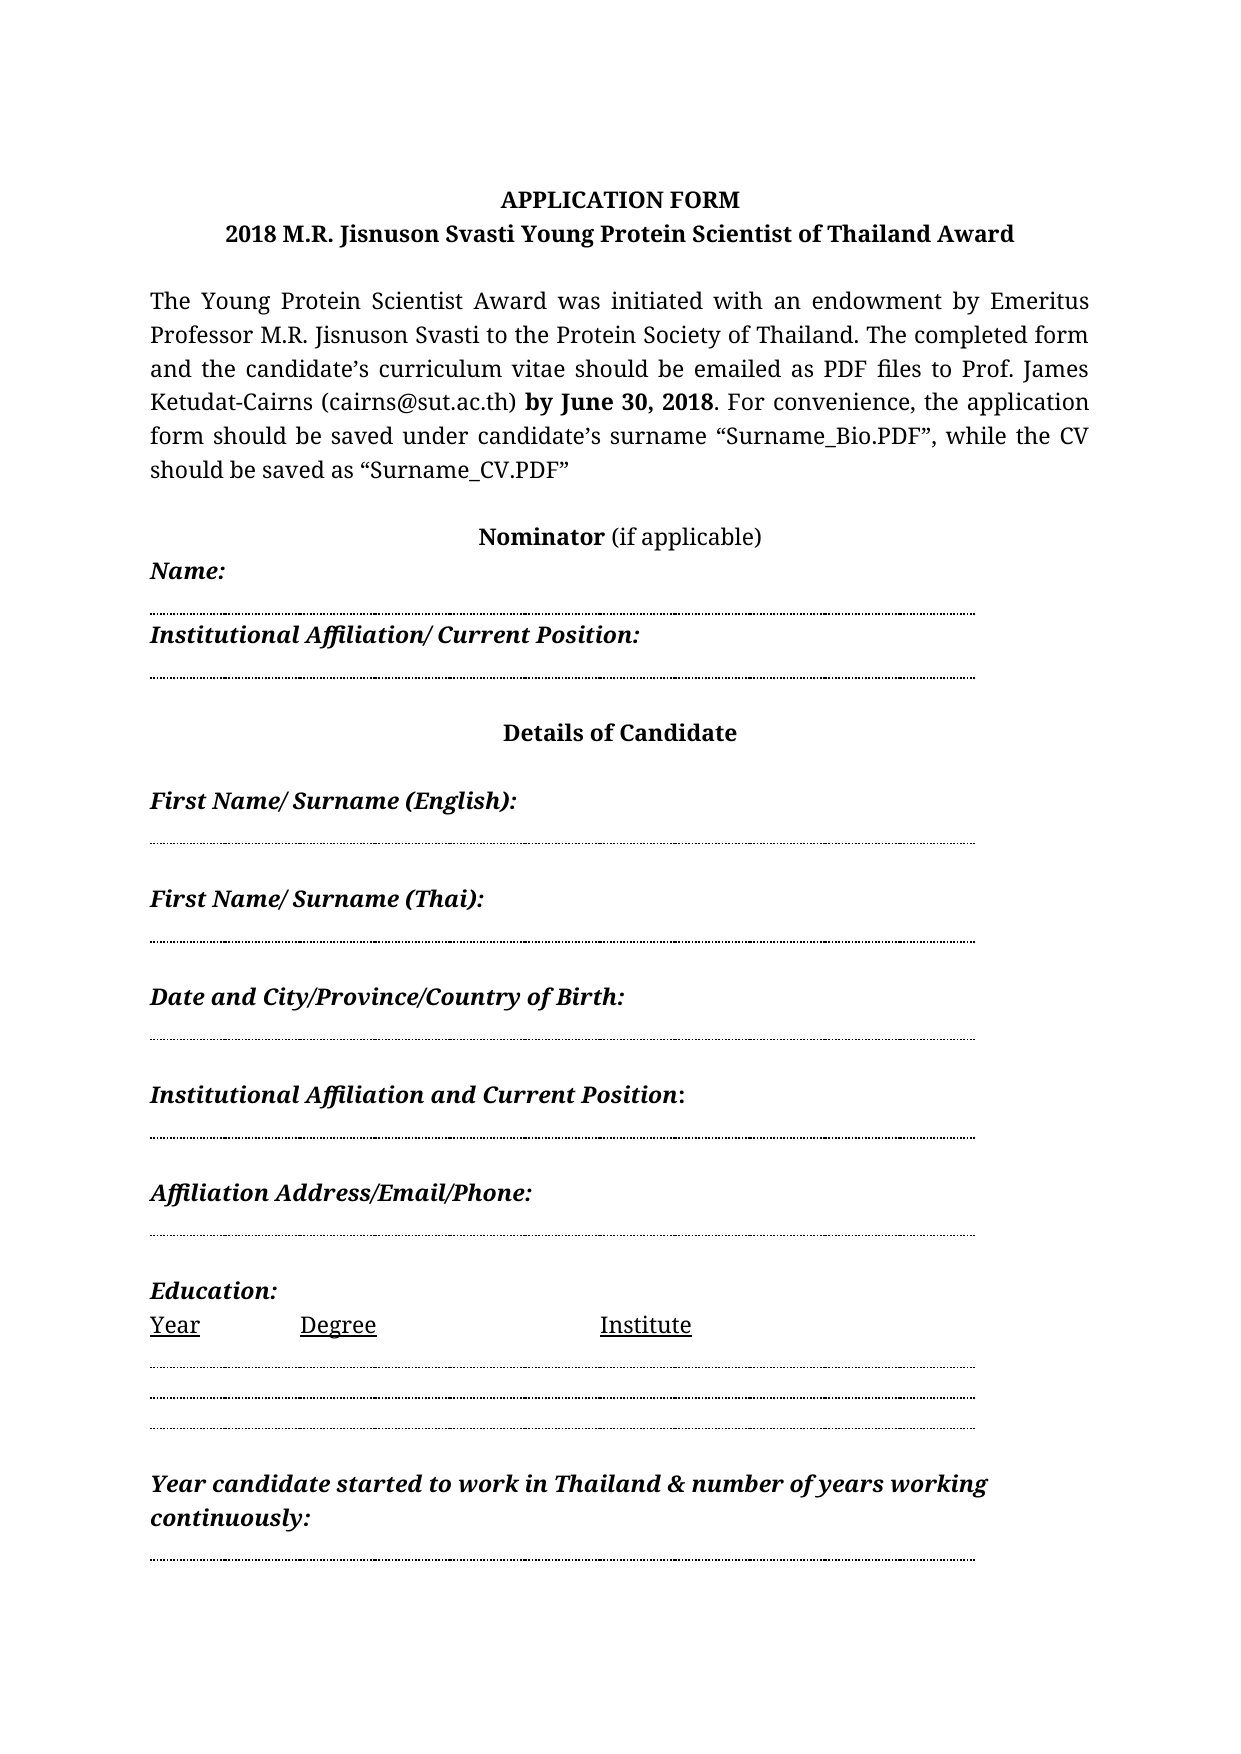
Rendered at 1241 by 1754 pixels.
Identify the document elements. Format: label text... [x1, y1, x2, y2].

text First Name/ Surname (English): [150, 785, 1090, 816]
text Details of Candidate [150, 717, 1090, 748]
text Affiliation Address/Email/Phone: [150, 1177, 1090, 1208]
text First Name/ Surname (Thai): [150, 883, 1090, 914]
text APPLICATION FORM [150, 184, 1090, 215]
text Institutional Affiliation/ Current Position: [150, 619, 1090, 651]
text Education: [150, 1275, 1090, 1306]
text Nominator (if applicable) [150, 521, 1090, 552]
text Year Degree Institute [150, 1309, 1090, 1340]
text Date and City/Province/Country of Birth: [150, 981, 1090, 1012]
text 2018 M.R. Jisnuson Svasti Young Protein Scientist of Thailand Award [150, 217, 1090, 249]
text The Young Protein Scientist Award was initiated with an endowment by Emeritus Professor M.R. Jisnuson Svasti to the Protein Society of Thailand. The completed form and the candidate’s curriculum vitae should be emailed as PDF files to Prof. James Ketudat-Cairns (cairns@sut.ac.th) by June 30, 2018. For convenience, the application form should be saved under candidate’s surname “Surname_Bio.PDF”, while the CV should be saved as “Surname_CV.PDF” [150, 285, 1090, 485]
text Name: [150, 555, 1090, 586]
text Institutional Affiliation and Current Position: [150, 1079, 1090, 1110]
text Year candidate started to work in Thailand & number of years working continuously: [150, 1468, 1090, 1533]
